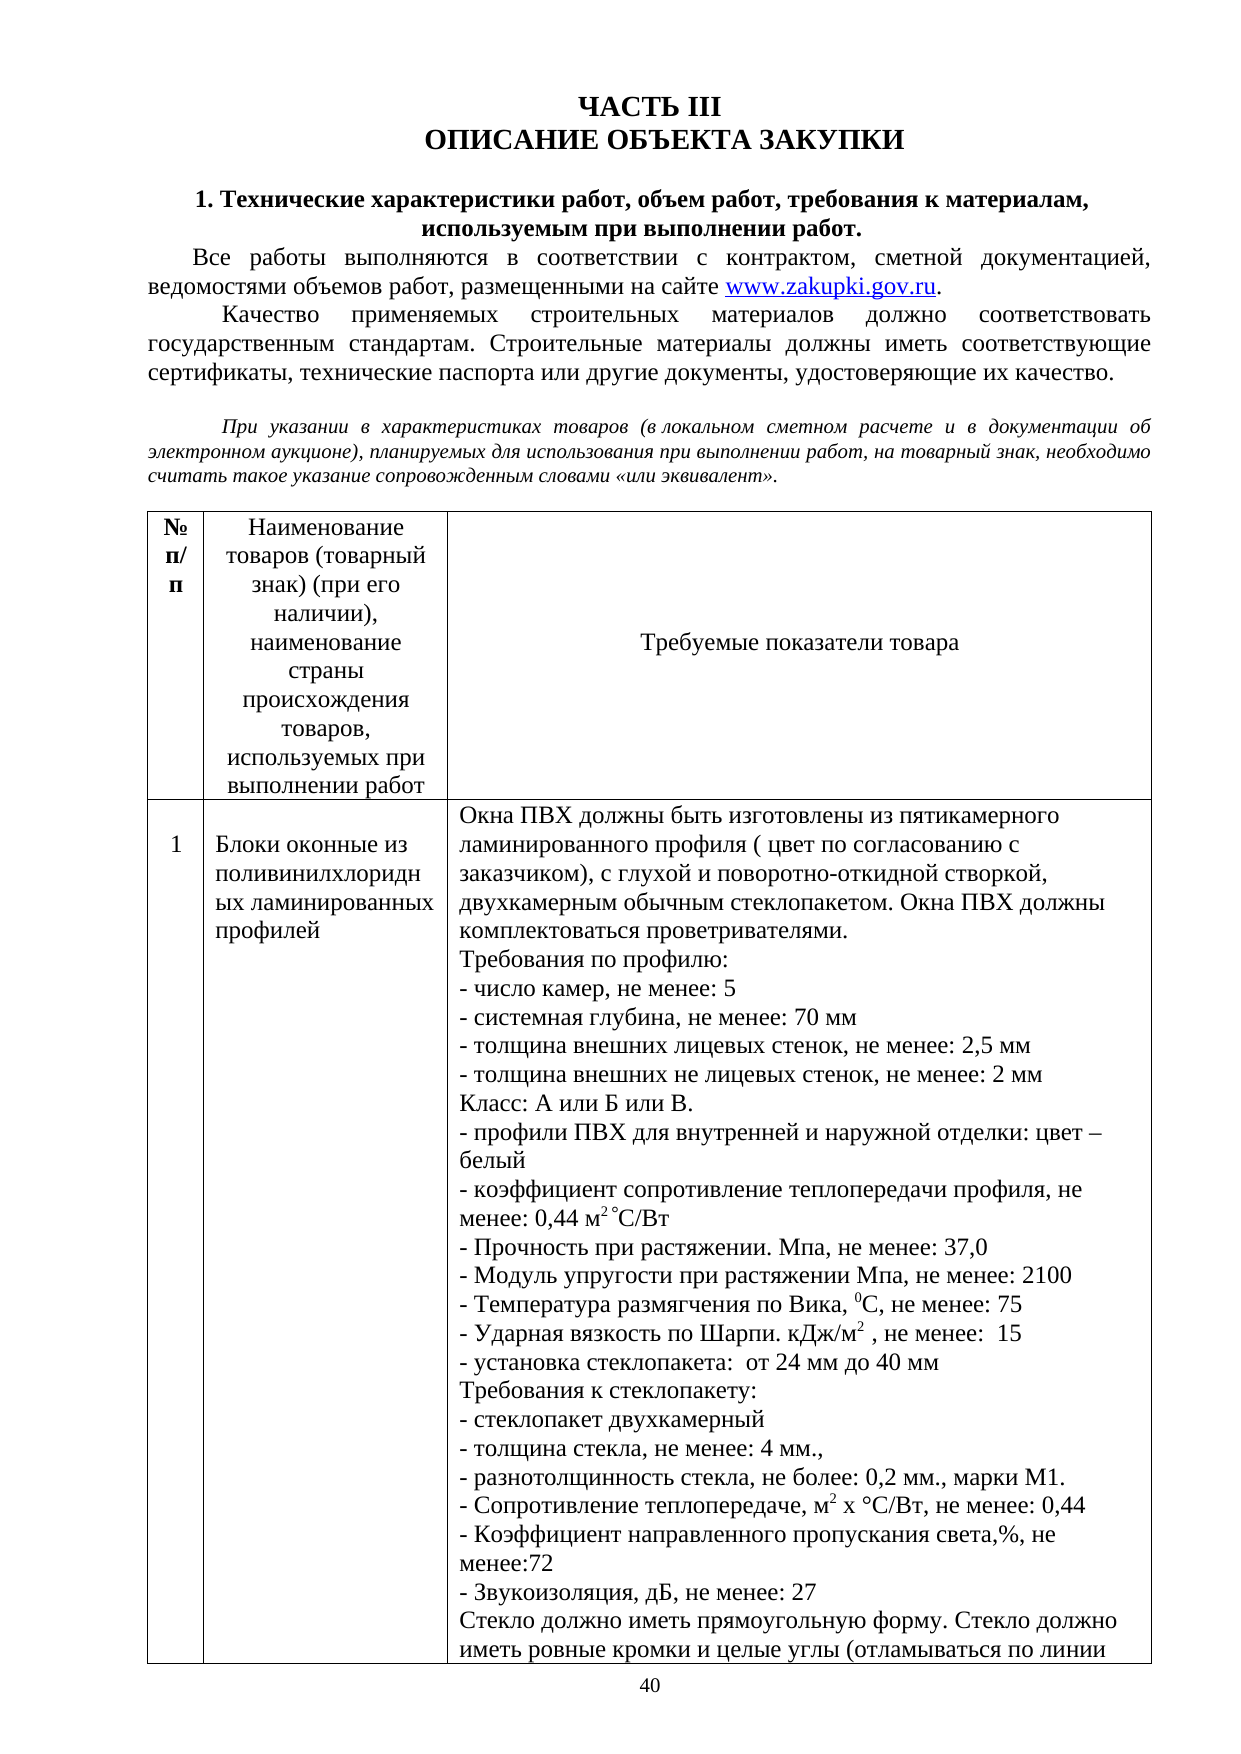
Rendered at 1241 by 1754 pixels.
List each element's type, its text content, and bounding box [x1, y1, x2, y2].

table_header № п/п [148, 512, 203, 799]
table_header Требуемые показатели товара [448, 512, 1151, 799]
text Качество применяемых строительных материалов должно соответствовать государственным стандартам. Строительные материалы должны иметь соответствующие сертификаты, технические паспорта или другие документы, удостоверяющие их качество. [148, 299, 1152, 386]
table_cell 1 [148, 800, 203, 1663]
text Все работы выполняются в соответствии с контрактом, сметной документацией, ведомостями объемов работ, размещенными на сайте www.zakupki.gov.ru. [148, 242, 1152, 299]
text ЧАСТЬ III [148, 89, 1152, 122]
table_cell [448, 800, 1151, 1663]
table_header Наименование товаров (товарный знак) (при его наличии), наименование страны происхождения товаров, используемых при выполнении работ [204, 512, 447, 799]
text ОПИСАНИЕ ОБЪЕКТА ЗАКУПКИ [148, 122, 1152, 156]
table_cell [204, 800, 447, 1663]
text 1. Технические характеристики работ, объем работ, требования к материалам, используемым при выполнении работ. [148, 184, 1136, 242]
text При указании в характеристиках товаров (в локальном сметном расчете и в документации об электронном аукционе), планируемых для использования при выполнении работ, на товарный знак, необходимо считать такое указание сопровожденным словами «или эквивалент». [148, 414, 1152, 487]
